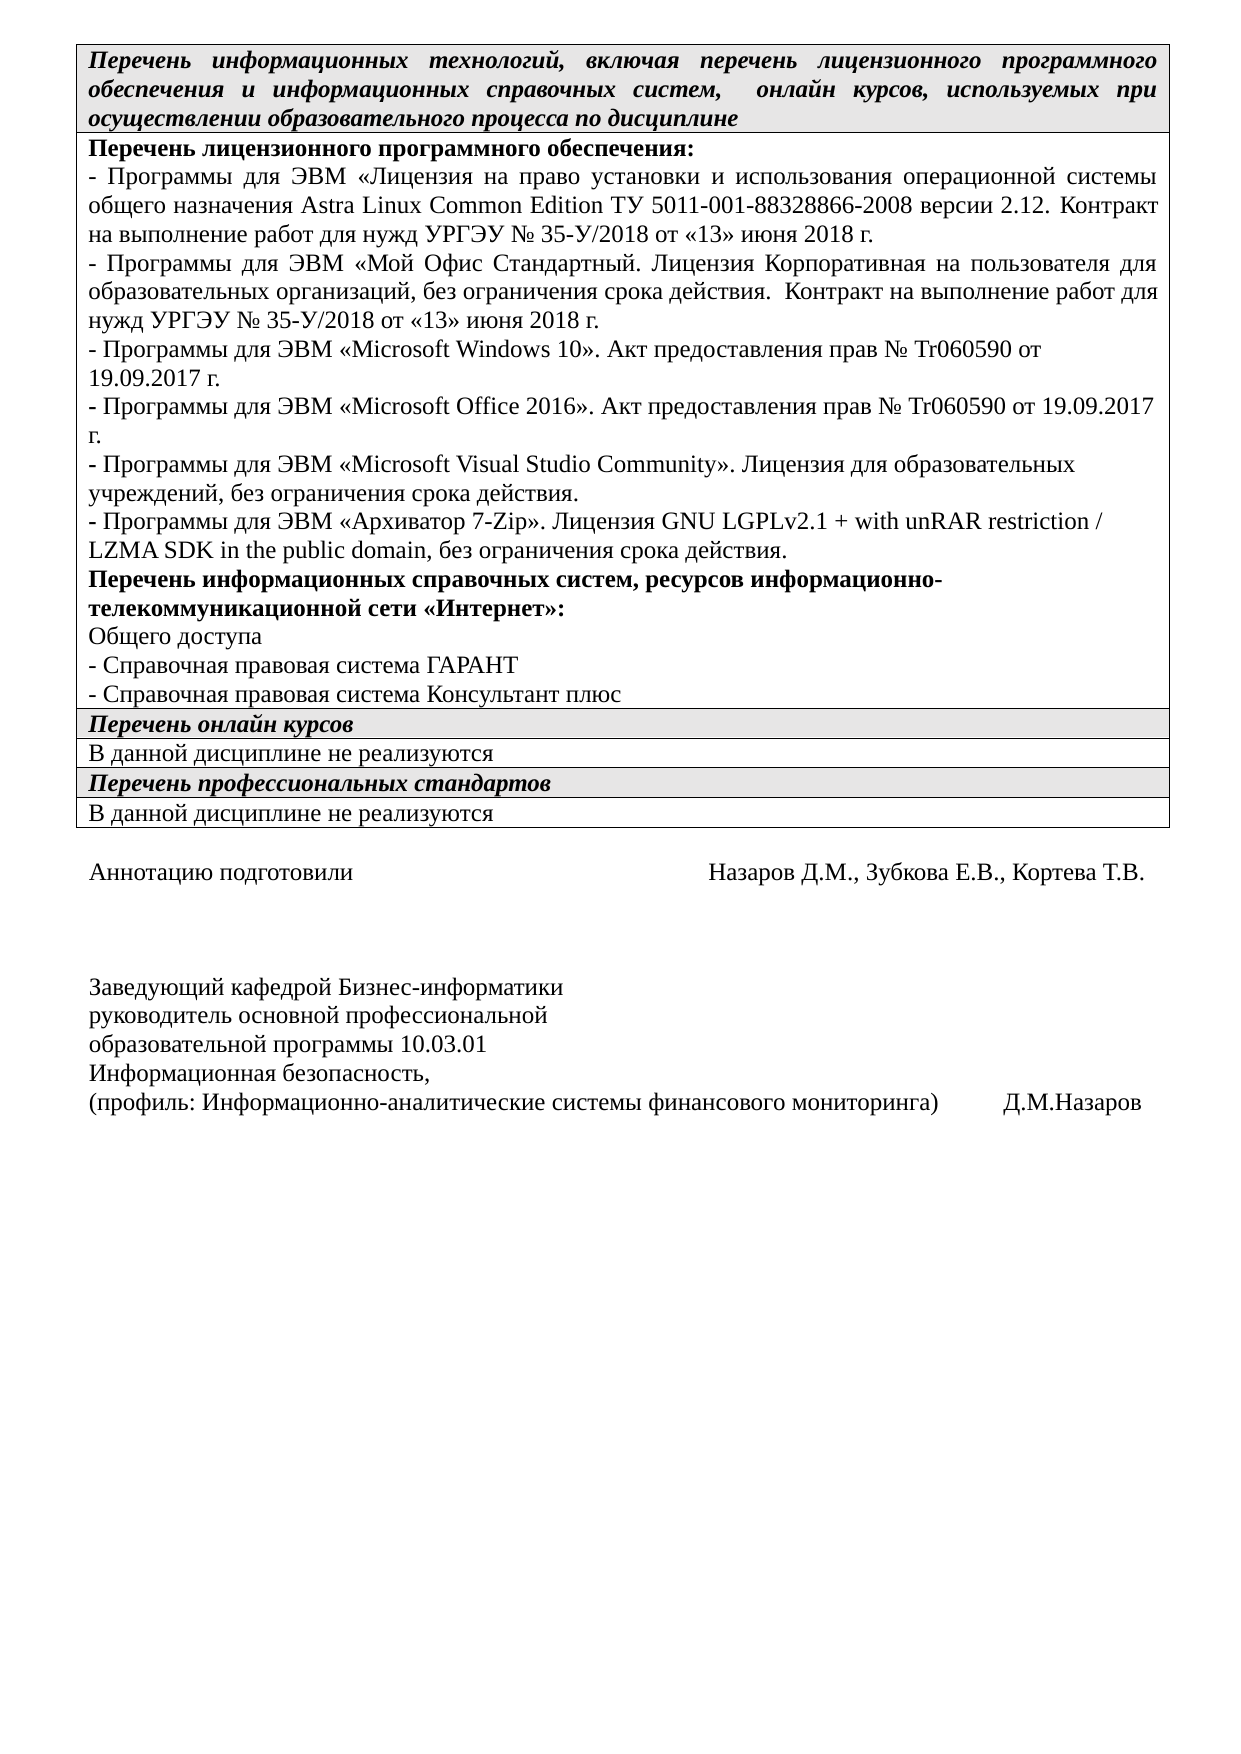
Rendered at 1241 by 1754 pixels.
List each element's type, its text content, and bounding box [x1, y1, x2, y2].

table_cell Перечень профессиональных стандартов [77, 768, 1169, 797]
text Аннотацию подготовили Назаров Д.М., Зубкова Е.В., Кортева Т.В. [88, 857, 1181, 885]
text руководитель основной профессиональной [88, 1000, 1181, 1029]
table_cell Перечень лицензионного программного обеспечения: - Программы для ЭВМ «Лицензия на право установки и использования операционной системы общего назначения Astra Linux Common Edition ТУ 5011-001-88328866-2008 версии 2.12. Контракт на выполнение работ для нужд УРГЭУ № 35-У/2018 от «13» июня 2018 г. - Программы для ЭВМ «Мой Офис Стандартный. Лицензия Корпоративная на пользователя для образовательных организаций, без ограничения срока действия. Контракт на выполнение работ для нужд УРГЭУ № 35-У/2018 от «13» июня 2018 г. - Программы для ЭВМ «Microsoft Windows 10». Акт предоставления прав № Tr060590 от 19.09.2017 г. - Программы для ЭВМ «Microsoft Office 2016». Акт предоставления прав № Tr060590 от 19.09.2017 г. - Программы для ЭВМ «Microsoft Visual Studio Community». Лицензия для образовательных учреждений, без ограничения срока действия. - Программы для ЭВМ «Архиватор 7-Zip». Лицензия GNU LGPLv2.1 + with unRAR restriction / LZMA SDK in the public domain, без ограничения срока действия. Перечень информационных справочных систем, ресурсов информационно-телекоммуникационной сети «Интернет»: Общего доступа - Справочная правовая система ГАРАНТ - Справочная правовая система Консультант плюс [77, 133, 1169, 708]
text (профиль: Информационно-аналитические системы финансового мониторинга) Д.М.Назаров [88, 1087, 1181, 1115]
table_cell В данной дисциплине не реализуются [77, 739, 1169, 767]
table_cell В данной дисциплине не реализуются [77, 798, 1169, 827]
text Заведующий кафедрой Бизнес-информатики [88, 972, 1181, 1000]
table_cell Перечень информационных технологий, включая перечень лицензионного программного обеспечения и информационных справочных систем, онлайн курсов, используемых при осуществлении образовательного процесса по дисциплине [77, 45, 1169, 132]
text образовательной программы 10.03.01 [88, 1029, 1181, 1058]
text Информационная безопасность, [88, 1058, 1181, 1087]
table_cell Перечень онлайн курсов [77, 709, 1169, 737]
